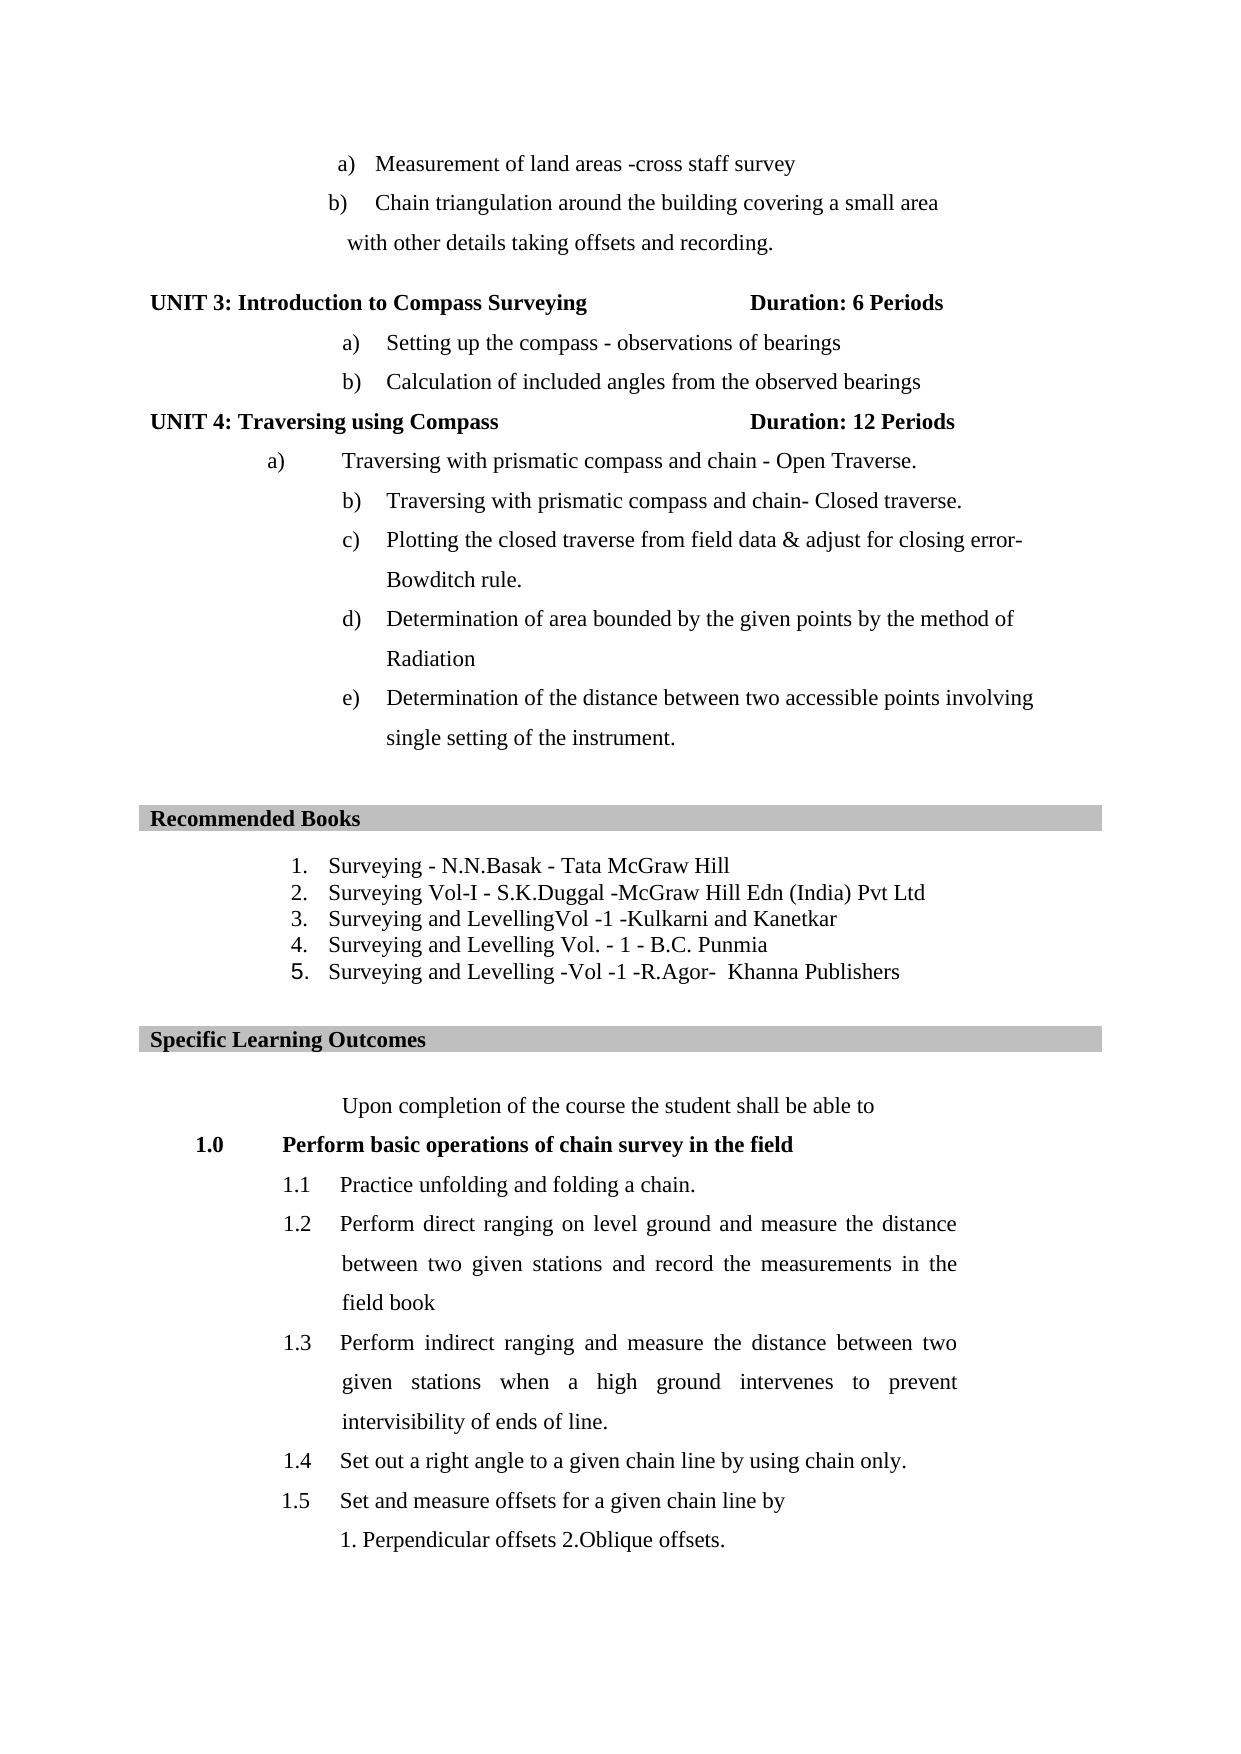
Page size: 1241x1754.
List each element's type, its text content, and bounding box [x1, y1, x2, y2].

text 1.2 Perform direct ranging on level ground and measure the distance between two given stations and record the measurements in the field book [283, 1210, 958, 1316]
list Chain triangulation around the building covering a small area with other details taking offsets and recording. [328, 189, 960, 255]
list Surveying Vol-I - S.K.Duggal -McGraw Hill Edn (India) Pvt Ltd [291, 879, 1090, 905]
list Determination of the distance between two accessible points involving single setting of the instrument. [342, 684, 1090, 750]
list Traversing with prismatic compass and chain - Open Traverse. [150, 447, 1090, 473]
list Surveying - N.N.Basak - Tata McGraw Hill [291, 852, 1090, 879]
list Setting up the compass - observations of bearings [342, 329, 1090, 355]
text 1.1 Practice unfolding and folding a chain. [282, 1171, 1090, 1197]
list Traversing with prismatic compass and chain- Closed traverse. [342, 487, 1090, 513]
list Surveying and Levelling -Vol -1 -R.Agor- Khanna Publishers [291, 958, 1090, 984]
list Calculation of included angles from the observed bearings [342, 368, 1090, 394]
text 1.4 Set out a right angle to a given chain line by using chain only. [283, 1447, 958, 1473]
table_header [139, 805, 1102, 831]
text UNIT 3: Introduction to Compass Surveying Duration: 6 Periods [150, 289, 1087, 316]
text 1.3 Perform indirect ranging and measure the distance between two given stations when a high ground intervenes to prevent intervisibility of ends of line. [283, 1329, 958, 1434]
text Upon completion of the course the student shall be able to [342, 1092, 1090, 1118]
list Determination of area bounded by the given points by the method of Radiation [342, 605, 1090, 671]
list Surveying and LevellingVol -1 -Kulkarni and Kanetkar [291, 905, 1090, 931]
text 1. Perpendicular offsets 2.Oblique offsets. [281, 1526, 1090, 1552]
list Measurement of land areas -cross staff survey [337, 150, 958, 176]
text UNIT 4: Traversing using Compass Duration: 12 Periods [150, 408, 1087, 434]
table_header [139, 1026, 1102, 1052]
list Plotting the closed traverse from field data & adjust for closing error-Bowditch rule. [342, 526, 1090, 592]
text 1.5 Set and measure offsets for a given chain line by [281, 1487, 1090, 1513]
text 1.0 Perform basic operations of chain survey in the field [195, 1131, 1090, 1158]
list Surveying and Levelling Vol. - 1 - B.C. Punmia [291, 931, 1090, 958]
